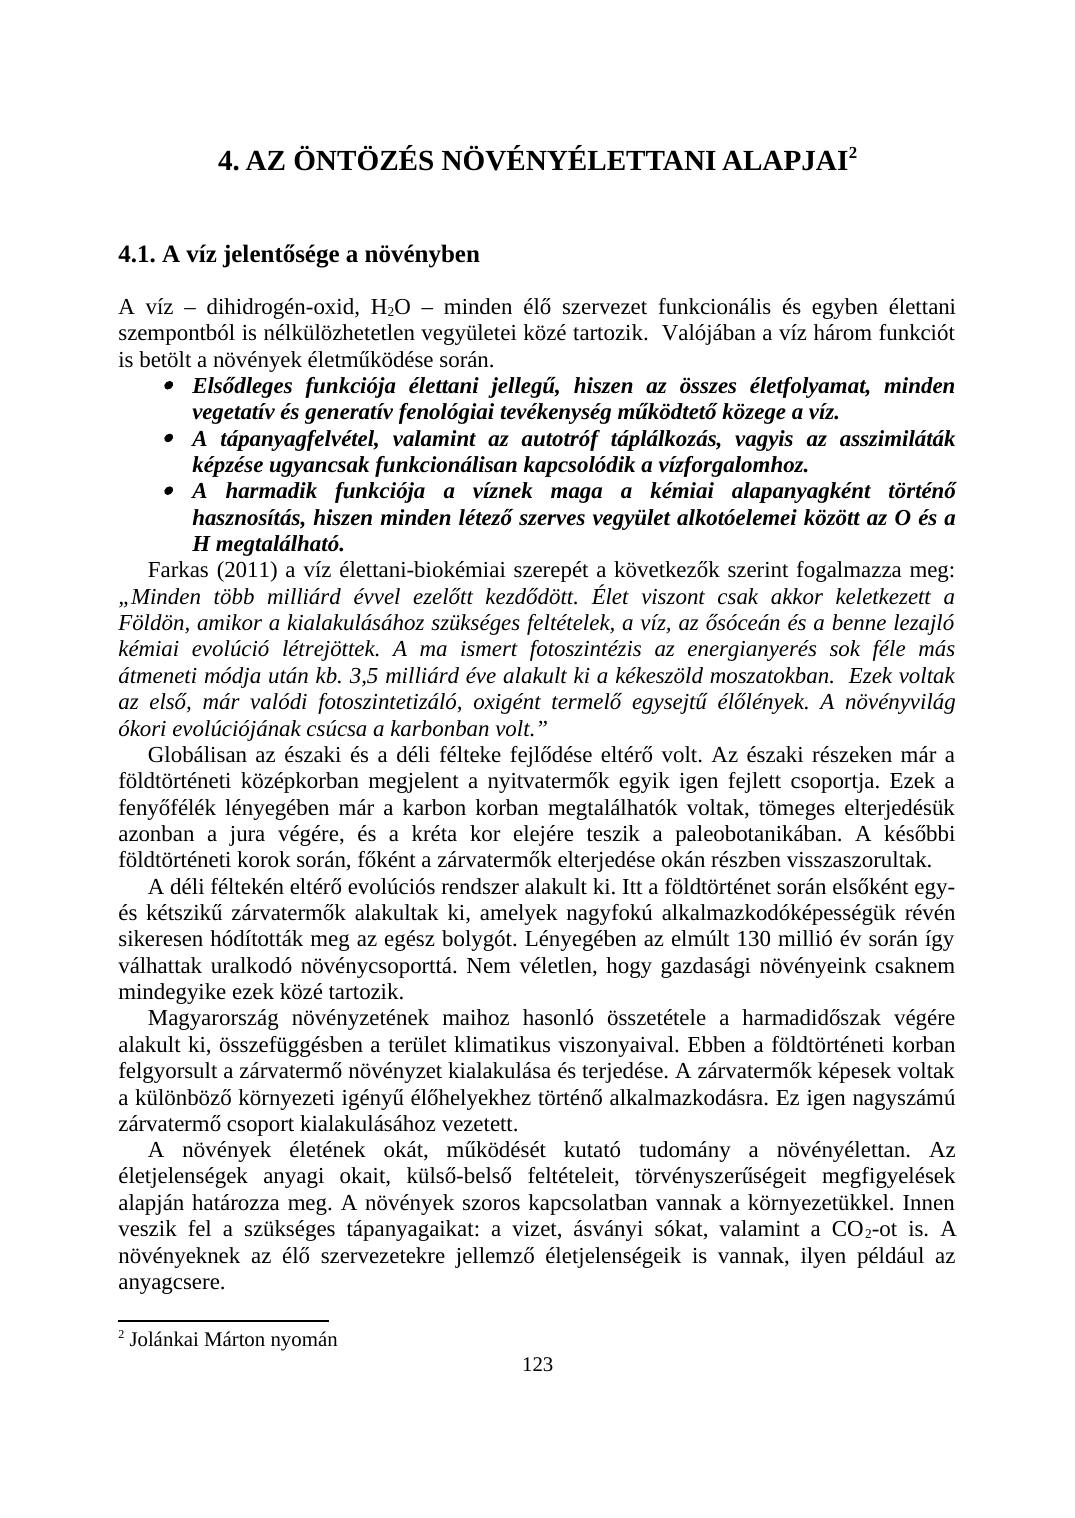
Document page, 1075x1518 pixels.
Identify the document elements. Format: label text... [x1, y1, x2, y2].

text Globálisan az északi és a déli félteke fejlődése eltérő volt. Az északi részeken már a földtörténeti középkorban megjelent a nyitvatermők egyik igen fejlett csoportja. Ezek a fenyőfélék lényegében már a karbon korban megtalálhatók voltak, tömeges elterjedésük azonban a jura végére, és a kréta kor elejére teszik a paleobotanikában. A későbbi földtörténeti korok során, főként a zárvatermők elterjedése okán részben visszaszorultak. [118, 741, 957, 873]
subtitle 4. AZ ÖNTÖZÉS NÖVÉNYÉLETTANI ALAPJAI [118, 143, 957, 177]
text A déli féltekén eltérő evolúciós rendszer alakult ki. Itt a földtörténet során elsőként egy- és kétszikű zárvatermők alakultak ki, amelyek nagyfokú alkalmazkodóképességük révén sikeresen hódították meg az egész bolygót. Lényegében az elmúlt 130 millió év során így válhattak uralkodó növénycsoporttá. Nem véletlen, hogy gazdasági növényeink csaknem mindegyike ezek közé tartozik. [118, 873, 957, 1004]
list Elsődleges funkciója élettani jellegű, hiszen az összes életfolyamat, minden vegetatív és generatív fenológiai tevékenység működtető közege a víz. [162, 372, 957, 425]
list A harmadik funkciója a víznek maga a kémiai alapanyagként történő hasznosítás, hiszen minden létező szerves vegyület alkotóelemei között az O és a H megtalálható. [162, 477, 957, 556]
text A víz – dihidrogén-oxid, H2O – minden élő szervezet funkcionális és egyben élettani szempontból is nélkülözhetetlen vegyületei közé tartozik. Valójában a víz három funkciót is betölt a növények életműködése során. [118, 293, 957, 372]
text Farkas (2011) a víz élettani-biokémiai szerepét a következők szerint fogalmazza meg: „Minden több milliárd évvel ezelőtt kezdődött. Élet viszont csak akkor keletkezett a Földön, amikor a kialakulásához szükséges feltételek, a víz, az ősóceán és a benne lezajló kémiai evolúció létrejöttek. A ma ismert fotoszintézis az energianyerés sok féle más átmeneti módja után kb. 3,5 milliárd éve alakult ki a kékeszöld moszatokban. Ezek voltak az első, már valódi fotoszintetizáló, oxigént termelő egysejtű élőlények. A növényvilág ókori evolúciójának csúcsa a karbonban volt.” [118, 556, 957, 741]
list A tápanyagfelvétel, valamint az autotróf táplálkozás, vagyis az asszimiláták képzése ugyancsak funkcionálisan kapcsolódik a vízforgalomhoz. [162, 425, 957, 477]
subtitle 4.1. A víz jelentősége a növényben [118, 239, 957, 268]
text Magyarország növényzetének maihoz hasonló összetétele a harmadidőszak végére alakult ki, összefüggésben a terület klimatikus viszonyaival. Ebben a földtörténeti korban felgyorsult a zárvatermő növényzet kialakulása és terjedése. A zárvatermők képesek voltak a különböző környezeti igényű élőhelyekhez történő alkalmazkodásra. Ez igen nagyszámú zárvatermő csoport kialakulásához vezetett. [118, 1004, 957, 1136]
text A növények életének okát, működését kutató tudomány a növényélettan. Az életjelenségek anyagi okait, külső-belső feltételeit, törvényszerűségeit megfigyelések alapján határozza meg. A növények szoros kapcsolatban vannak a környezetükkel. Innen veszik fel a szükséges tápanyagaikat: a vizet, ásványi sókat, valamint a CO2-ot is. A növényeknek az élő szervezetekre jellemző életjelenségeik is vannak, ilyen például az anyagcsere. [118, 1136, 957, 1294]
